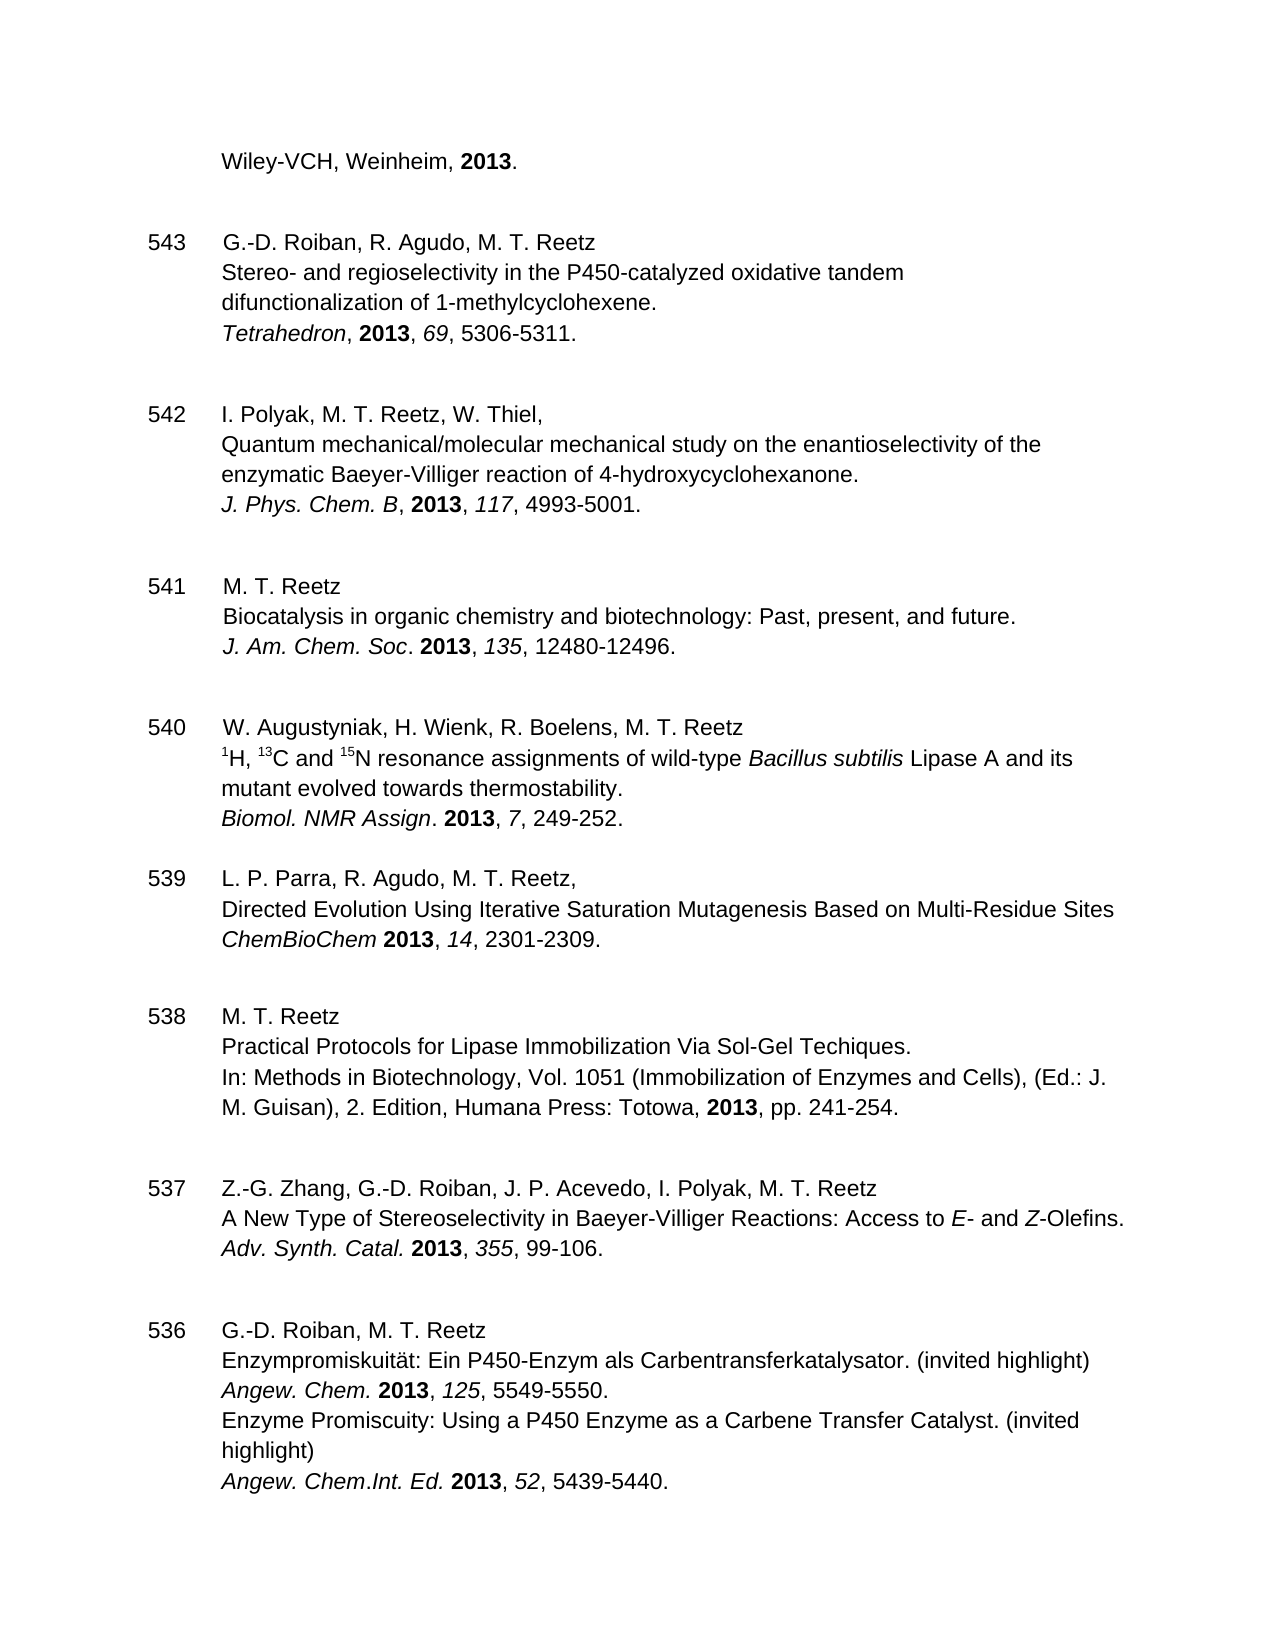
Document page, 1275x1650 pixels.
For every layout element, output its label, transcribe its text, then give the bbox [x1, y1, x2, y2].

text Tetrahedron, 2013, 69, 5306-5311. [148, 319, 1127, 346]
text Angew. Chem. 2013, 125, 5549-5550. [221, 1377, 1127, 1403]
text 543 G.-D. Roiban, R. Agudo, M. T. Reetz [148, 229, 1127, 255]
text Adv. Synth. Catal. 2013, 355, 99-106. [221, 1235, 1127, 1262]
text 537 Z.-G. Zhang, G.-D. Roiban, J. P. Acevedo, I. Polyak, M. T. Reetz [148, 1175, 1127, 1201]
text Stereo- and regioselectivity in the P450-catalyzed oxidative tandem [148, 259, 1127, 285]
text Quantum mechanical/molecular mechanical study on the enantioselectivity of the [221, 431, 1127, 457]
text Biocatalysis in organic chemistry and biotechnology: Past, present, and future. J. Am. Chem. Soc. 2013, 135, 12480-12496. [223, 603, 1127, 659]
text 1H, 13C and 15N resonance assignments of wild-type Bacillus subtilis Lipase A and its mutant evolved towards thermostability. [221, 744, 1127, 801]
text 541 M. T. Reetz [148, 573, 1127, 599]
text J. Phys. Chem. B, 2013, 117, 4993-5001. [221, 491, 1127, 518]
text Enzyme Promiscuity: Using a P450 Enzyme as a Carbene Transfer Catalyst. (invited highlight) [221, 1407, 1127, 1464]
text A New Type of Stereoselectivity in Baeyer-Villiger Reactions: Access to E- and Z-Olefins. [221, 1205, 1127, 1232]
text Wiley-VCH, Weinheim, 2013. [221, 148, 1127, 174]
text Enzympromiskuität: Ein P450-Enzym als Carbentransferkatalysator. (invited highlight) [221, 1347, 1127, 1373]
text enzymatic Baeyer-Villiger reaction of 4-hydroxycyclohexanone. [221, 461, 1127, 487]
text difunctionalization of 1-methylcyclohexene. [148, 289, 1127, 316]
text Directed Evolution Using Iterative Saturation Mutagenesis Based on Multi-Residue Sites [221, 896, 1127, 922]
text 540 W. Augustyniak, H. Wienk, R. Boelens, M. T. Reetz [148, 714, 1127, 741]
text 542 I. Polyak, M. T. Reetz, W. Thiel, [148, 401, 1127, 427]
text Angew. Chem.Int. Ed. 2013, 52, 5439-5440. [221, 1468, 1127, 1494]
text 539 L. P. Parra, R. Agudo, M. T. Reetz, [148, 865, 1127, 892]
text Biomol. NMR Assign. 2013, 7, 249-252. [221, 805, 1127, 831]
text 536 G.-D. Roiban, M. T. Reetz [148, 1317, 1127, 1343]
text ChemBioChem 2013, 14, 2301-2309. [148, 926, 1127, 952]
text 538 M. T. Reetz Practical Protocols for Lipase Immobilization Via Sol-Gel Techiques. In: Methods in Biotechnology, Vol. 1051 (Immobilization of Enzymes and Cells), (Ed.: J. M. Guisan), 2. Edition, Humana Press: Totowa, 2013, pp. 241-254. [148, 1003, 1127, 1120]
